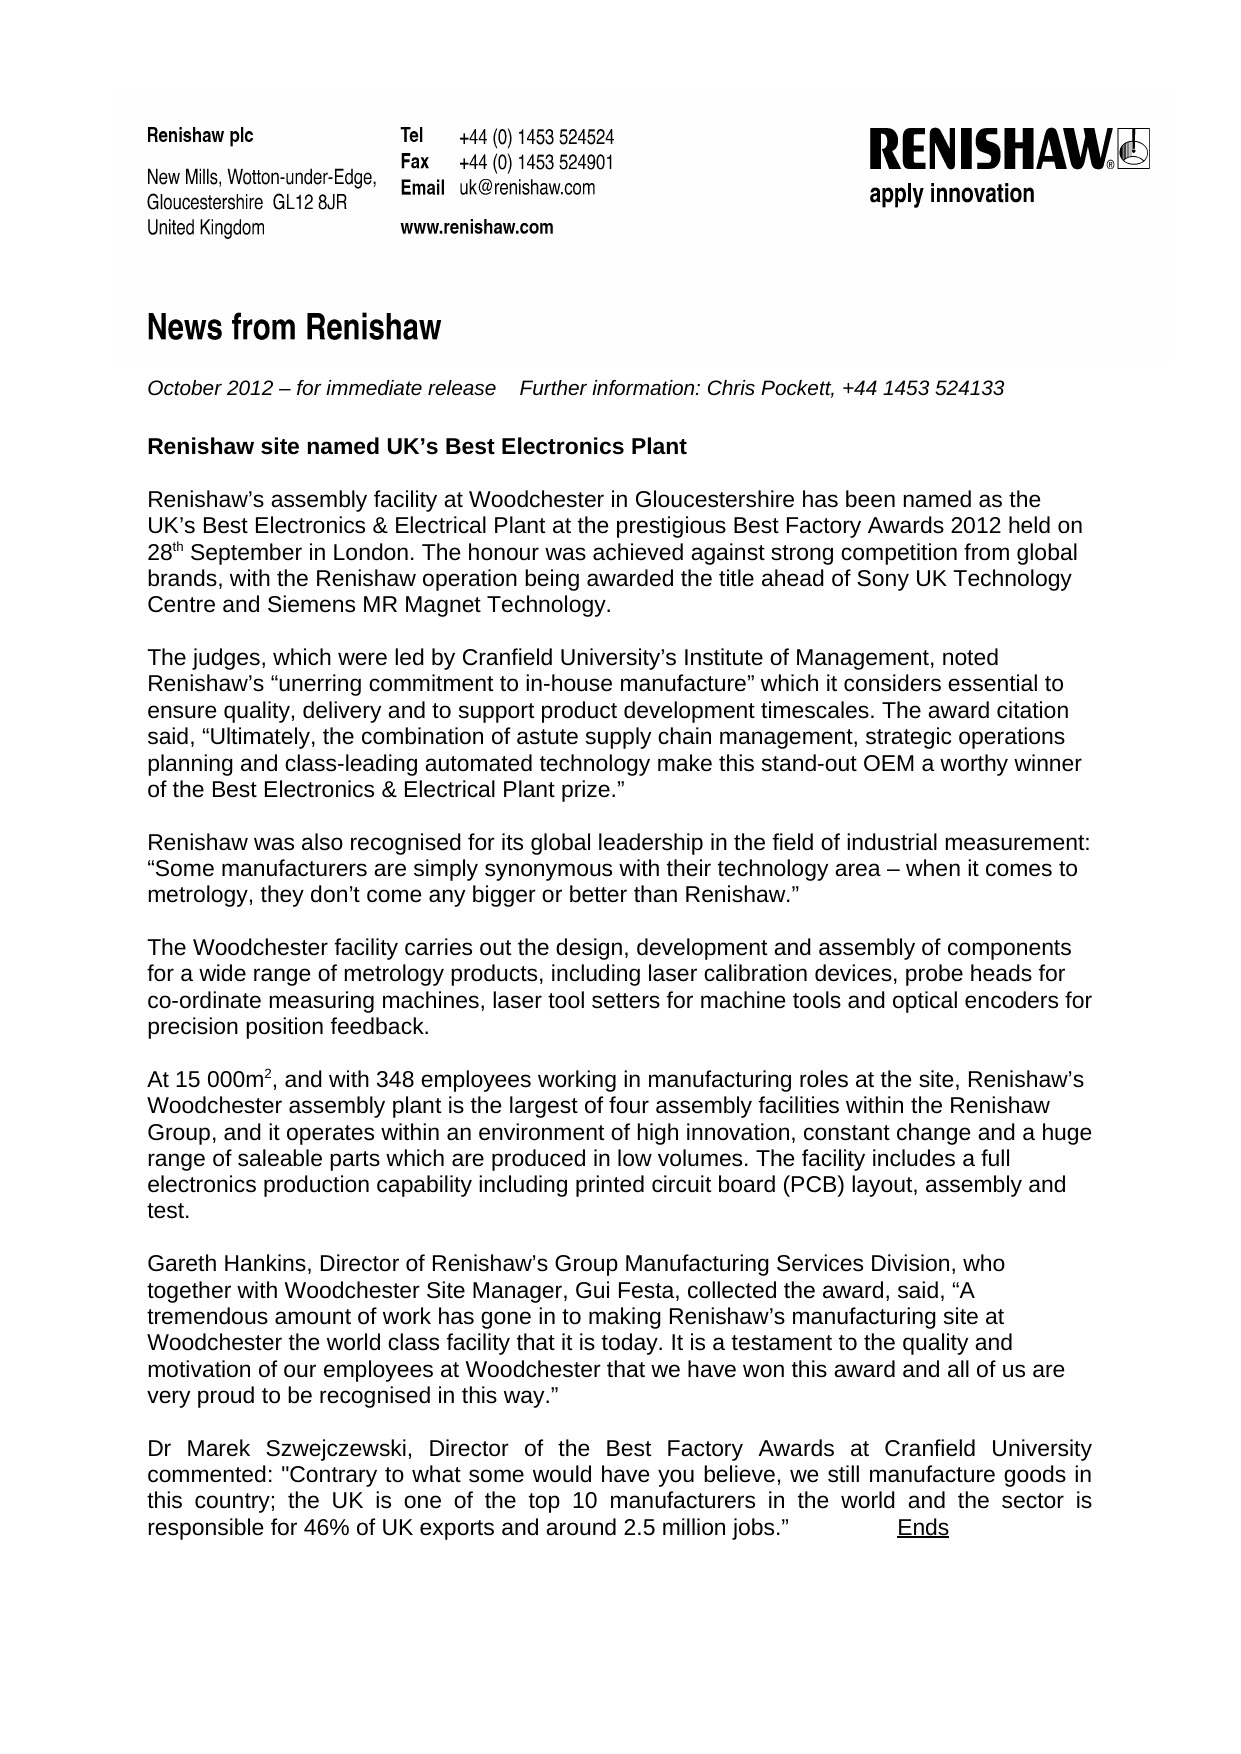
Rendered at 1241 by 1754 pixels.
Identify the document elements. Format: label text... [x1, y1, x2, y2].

text The Woodchester facility carries out the design, development and assembly of components for a wide range of metrology products, including laser calibration devices, probe heads for co-ordinate measuring machines, laser tool setters for machine tools and optical encoders for precision position feedback. [147, 934, 1093, 1039]
text Renishaw was also recognised for its global leadership in the field of industrial measurement: “Some manufacturers are simply synonymous with their technology area – when it comes to metrology, they don’t come any bigger or better than Renishaw.” [147, 828, 1093, 908]
picture [117, 87, 1183, 367]
text October 2012 – for immediate release Further information: Chris Pockett, +44 1453 524133 [147, 367, 1034, 400]
text Renishaw site named UK’s Best Electronics Plant [147, 433, 1093, 459]
text Renishaw’s assembly facility at Woodchester in Gloucestershire has been named as the UK’s Best Electronics & Electrical Plant at the prestigious Best Factory Awards 2012 held on 28th September in London. The honour was achieved against strong competition from global brands, with the Renishaw operation being awarded the title ahead of Sony UK Technology Centre and Siemens MR Magnet Technology. [147, 486, 1093, 618]
text Gareth Hankins, Director of Renishaw’s Group Manufacturing Services Division, who together with Woodchester Site Manager, Gui Festa, collected the award, said, “A tremendous amount of work has gone in to making Renishaw’s manufacturing site at Woodchester the world class facility that it is today. It is a testament to the quality and motivation of our employees at Woodchester that we have won this award and all of us are very proud to be recognised in this way.” [147, 1250, 1093, 1408]
text The judges, which were led by Cranfield University’s Institute of Management, noted Renishaw’s “unerring commitment to in-house manufacture” which it considers essential to ensure quality, delivery and to support product development timescales. The award citation said, “Ultimately, the combination of astute supply chain management, strategic operations planning and class-leading automated technology make this stand-out OEM a worthy winner of the Best Electronics & Electrical Plant prize.” [147, 644, 1093, 802]
text At 15 000m2, and with 348 employees working in manufacturing roles at the site, Renishaw’s Woodchester assembly plant is the largest of four assembly facilities within the Renishaw Group, and it operates within an environment of high innovation, constant change and a huge range of saleable parts which are produced in low volumes. The facility includes a full electronics production capability including printed circuit board (PCB) layout, assembly and test. [147, 1066, 1093, 1224]
text Dr Marek Szwejczewski, Director of the Best Factory Awards at Cranfield University commented: "Contrary to what some would have you believe, we still manufacture goods in this country; the UK is one of the top 10 manufacturers in the world and the sector is responsible for 46% of UK exports and around 2.5 million jobs.” Ends [147, 1435, 1093, 1540]
